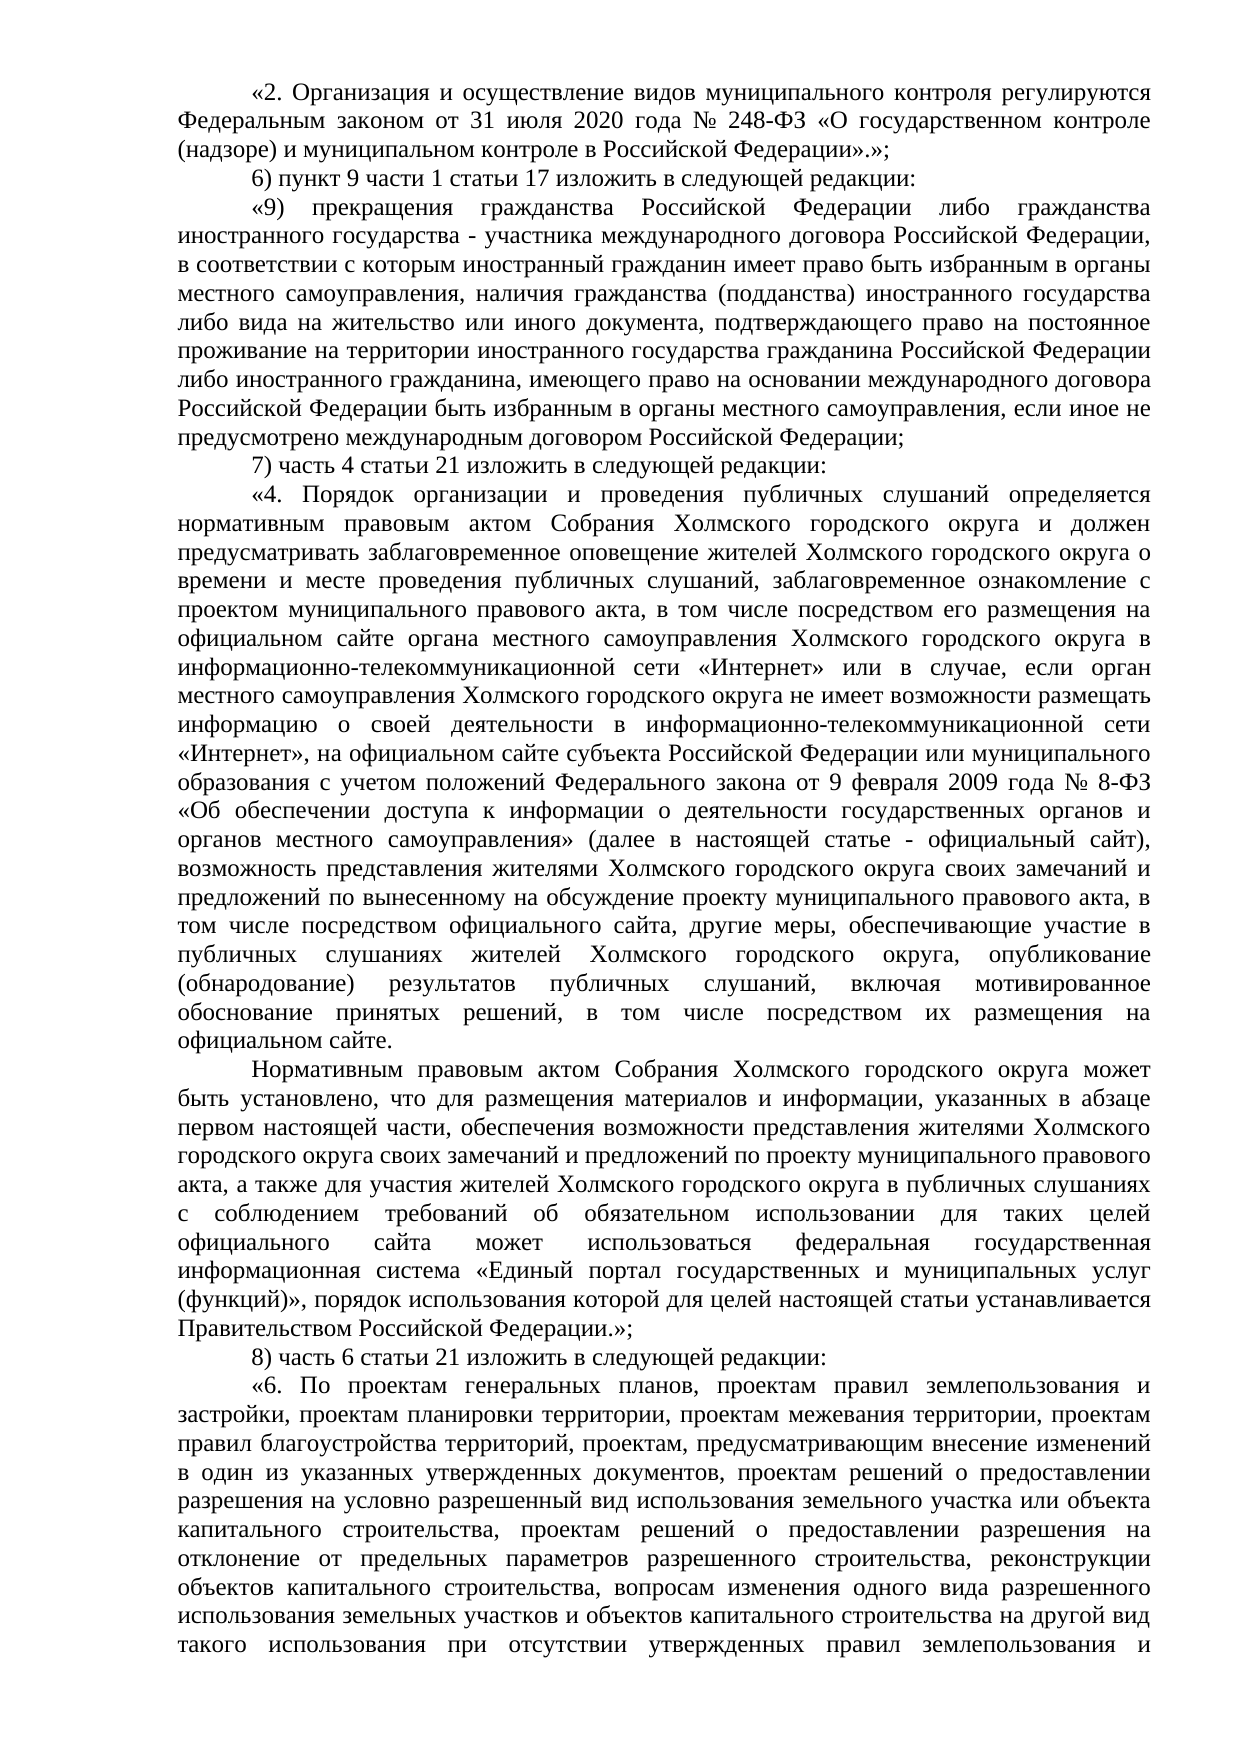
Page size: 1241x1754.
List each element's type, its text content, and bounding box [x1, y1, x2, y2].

text «2. Организация и осуществление видов муниципального контроля регулируются Федеральным законом от 31 июля 2020 года № 248-ФЗ «О государственном контроле (надзоре) и муниципальном контроле в Российской Федерации».»; [177, 77, 1152, 163]
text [177, 1371, 1152, 1658]
text Нормативным правовым актом Собрания Холмского городского округа может быть установлено, что для размещения материалов и информации, указанных в абзаце первом настоящей части, обеспечения возможности представления жителями Холмского городского округа своих замечаний и предложений по проекту муниципального правового акта, а также для участия жителей Холмского городского округа в публичных слушаниях с соблюдением требований об обязательном использовании для таких целей официального сайта может использоваться федеральная государственная информационная система «Единый портал государственных и муниципальных услуг (функций)», порядок использования которой для целей настоящей статьи устанавливается Правительством Российской Федерации.»; [177, 1054, 1152, 1342]
text 8) часть 6 статьи 21 изложить в следующей редакции: [177, 1342, 1152, 1371]
text «4. Порядок организации и проведения публичных слушаний определяется нормативным правовым актом Собрания Холмского городского округа и должен предусматривать заблаговременное оповещение жителей Холмского городского округа о времени и месте проведения публичных слушаний, заблаговременное ознакомление с проектом муниципального правового акта, в том числе посредством его размещения на официальном сайте органа местного самоуправления Холмского городского округа в информационно-телекоммуникационной сети «Интернет» или в случае, если орган местного самоуправления Холмского городского округа не имеет возможности размещать информацию о своей деятельности в информационно-телекоммуникационной сети «Интернет», на официальном сайте субъекта Российской Федерации или муниципального образования с учетом положений Федерального закона от 9 февраля 2009 года № 8-ФЗ «Об обеспечении доступа к информации о деятельности государственных органов и органов местного самоуправления» (далее в настоящей статье - официальный сайт), возможность представления жителями Холмского городского округа своих замечаний и предложений по вынесенному на обсуждение проекту муниципального правового акта, в том числе посредством официального сайта, другие меры, обеспечивающие участие в публичных слушаниях жителей Холмского городского округа, опубликование (обнародование) результатов публичных слушаний, включая мотивированное обоснование принятых решений, в том числе посредством их размещения на официальном сайте. [177, 479, 1152, 1054]
text 6) пункт 9 части 1 статьи 17 изложить в следующей редакции: [177, 163, 1152, 192]
text «9) прекращения гражданства Российской Федерации либо гражданства иностранного государства - участника международного договора Российской Федерации, в соответствии с которым иностранный гражданин имеет право быть избранным в органы местного самоуправления, наличия гражданства (подданства) иностранного государства либо вида на жительство или иного документа, подтверждающего право на постоянное проживание на территории иностранного государства гражданина Российской Федерации либо иностранного гражданина, имеющего право на основании международного договора Российской Федерации быть избранным в органы местного самоуправления, если иное не предусмотрено международным договором Российской Федерации; [177, 192, 1152, 451]
text 7) часть 4 статьи 21 изложить в следующей редакции: [177, 451, 1152, 479]
